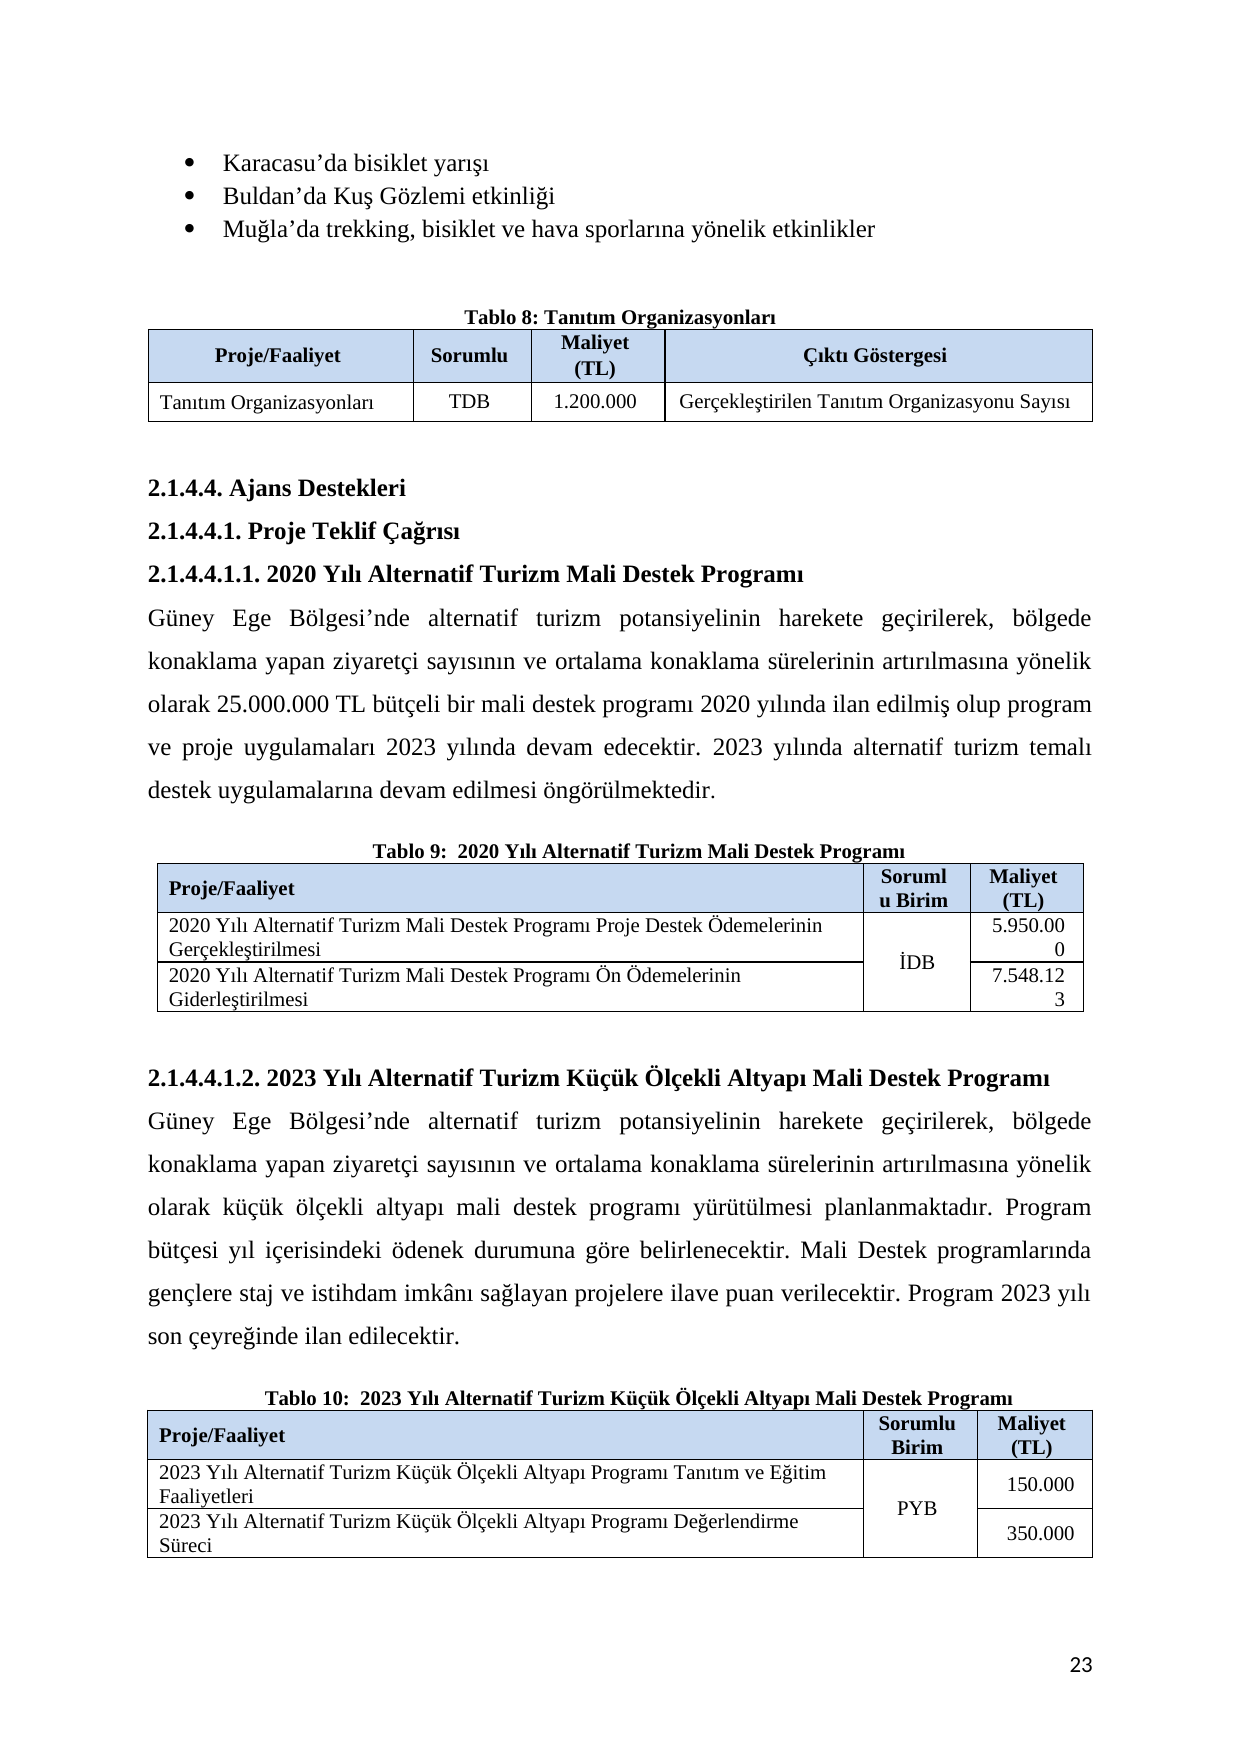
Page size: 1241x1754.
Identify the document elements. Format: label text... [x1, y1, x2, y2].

table_cell 150.000 [978, 1460, 1092, 1508]
text Tablo 9: 2020 Yılı Alternatif Turizm Mali Destek Programı [185, 839, 1092, 863]
list Karacasu’da bisiklet yarışı [185, 148, 1092, 176]
table_cell İDB [864, 913, 970, 1011]
text Güney Ege Bölgesi’nde alternatif turizm potansiyelinin harekete geçirilerek, bölgede konaklama yapan ziyaretçi sayısının ve ortalama konaklama sürelerinin artırılmasına yönelik olarak 25.000.000 TL bütçeli bir mali destek programı 2020 yılında ilan edilmiş olup program ve proje uygulamaları 2023 yılında devam edecektir. 2023 yılında alternatif turizm temalı destek uygulamalarına devam edilmesi öngörülmektedir. [148, 603, 1092, 804]
table_header Sorumlu Birim [864, 1411, 977, 1459]
table_cell 1.200.000 [532, 383, 664, 421]
table_header Çıktı Göstergesi [666, 330, 1092, 382]
table_cell Tanıtım Organizasyonları [149, 383, 413, 421]
table_cell PYB [864, 1460, 977, 1557]
table_cell TDB [414, 383, 531, 421]
table_header Maliyet (TL) [532, 330, 664, 382]
table_cell 2023 Yılı Alternatif Turizm Küçük Ölçekli Altyapı Programı Tanıtım ve Eğitim Faaliyetleri [148, 1460, 863, 1508]
table_cell 350.000 [978, 1509, 1092, 1557]
table_header Proje/Faaliyet [158, 864, 863, 912]
list Muğla’da trekking, bisiklet ve hava sporlarına yönelik etkinlikler [185, 214, 1092, 242]
text Tablo 10: 2023 Yılı Alternatif Turizm Küçük Ölçekli Altyapı Mali Destek Programı [185, 1385, 1092, 1409]
text Güney Ege Bölgesi’nde alternatif turizm potansiyelinin harekete geçirilerek, bölgede konaklama yapan ziyaretçi sayısının ve ortalama konaklama sürelerinin artırılmasına yönelik olarak küçük ölçekli altyapı mali destek programı yürütülmesi planlanmaktadır. Program bütçesi yıl içerisindeki ödenek durumuna göre belirlenecektir. Mali Destek programlarında gençlere staj ve istihdam imkânı sağlayan projelere ilave puan verilecektir. Program 2023 yılı son çeyreğinde ilan edilecektir. [148, 1106, 1092, 1350]
table_cell 5.950.000 [971, 913, 1083, 961]
table_cell Gerçekleştirilen Tanıtım Organizasyonu Sayısı [666, 383, 1092, 421]
table_header Sorumlu Birim [864, 864, 970, 912]
table_cell 2020 Yılı Alternatif Turizm Mali Destek Programı Proje Destek Ödemelerinin Gerçekleştirilmesi [158, 913, 863, 961]
table_cell 2023 Yılı Alternatif Turizm Küçük Ölçekli Altyapı Programı Değerlendirme Süreci [148, 1509, 863, 1557]
table_header Proje/Faaliyet [149, 330, 413, 382]
text 2.1.4.4. Ajans Destekleri [148, 473, 1092, 502]
text 2.1.4.4.1. Proje Teklif Çağrısı [148, 516, 1092, 545]
table_header Maliyet (TL) [978, 1411, 1092, 1459]
text 2.1.4.4.1.1. 2020 Yılı Alternatif Turizm Mali Destek Programı [148, 559, 1092, 588]
table_header Sorumlu [414, 330, 531, 382]
table_cell 2020 Yılı Alternatif Turizm Mali Destek Programı Ön Ödemelerinin Giderleştirilmesi [158, 963, 863, 1011]
list Buldan’da Kuş Gözlemi etkinliği [185, 181, 1092, 209]
text Tablo 8: Tanıtım Organizasyonları [148, 305, 1092, 329]
table_cell 7.548.123 [971, 963, 1083, 1011]
table_header Maliyet (TL) [971, 864, 1083, 912]
table_header Proje/Faaliyet [148, 1411, 863, 1459]
text 2.1.4.4.1.2. 2023 Yılı Alternatif Turizm Küçük Ölçekli Altyapı Mali Destek Programı [148, 1063, 1092, 1091]
